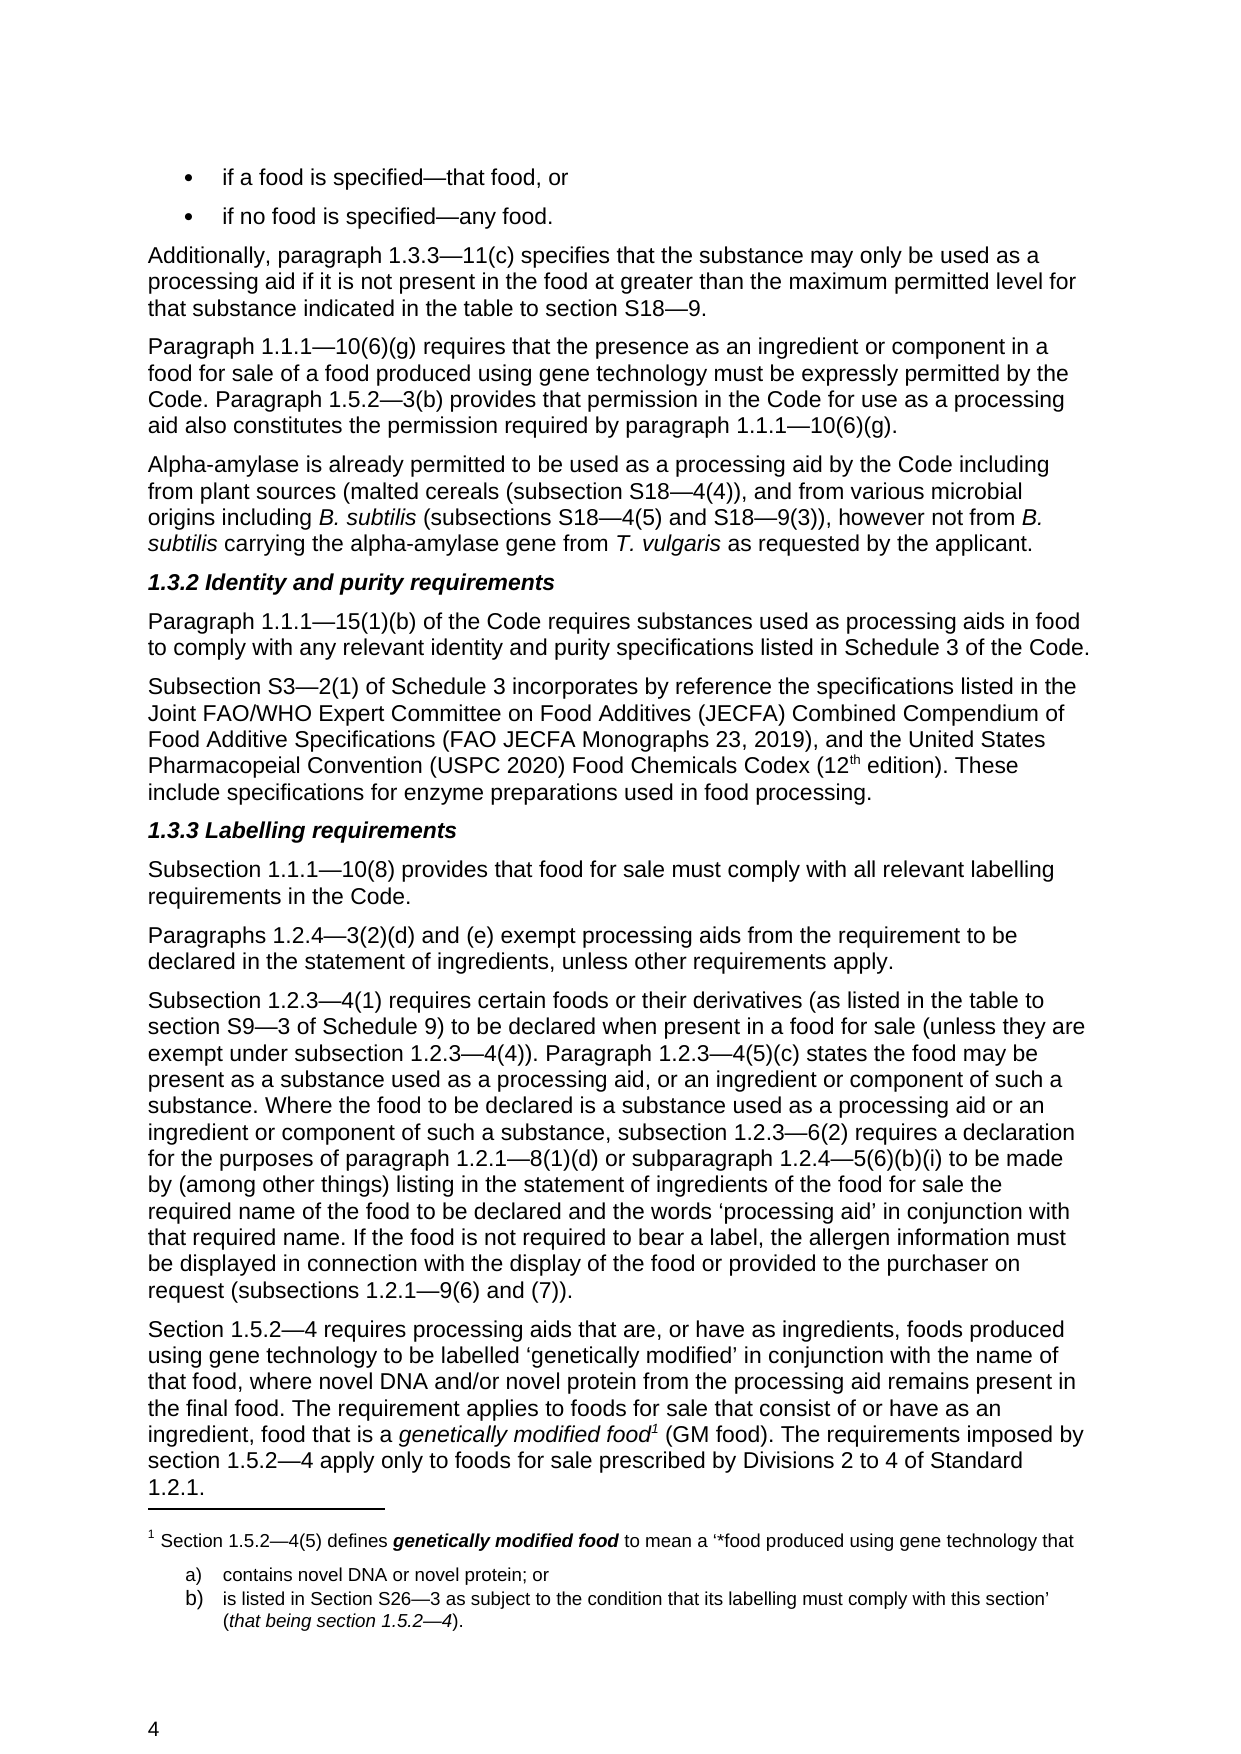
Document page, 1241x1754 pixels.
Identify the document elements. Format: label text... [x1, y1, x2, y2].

text 1.3.2 Identity and purity requirements [148, 569, 1092, 596]
text Alpha-amylase is already permitted to be used as a processing aid by the Code including from plant sources (malted cereals (subsection S18—4(4)), and from various microbial origins including B. subtilis (subsections S18—4(5) and S18—9(3)), however not from B. subtilis carrying the alpha-amylase gene from T. vulgaris as requested by the applicant. [148, 451, 1092, 557]
text 1.3.3 Labelling requirements [148, 817, 1092, 844]
text Subsection 1.2.3—4(1) requires certain foods or their derivatives (as listed in the table to section S9—3 of Schedule 9) to be declared when present in a food for sale (unless they are exempt under subsection 1.2.3—4(4)). Paragraph 1.2.3—4(5)(c) states the food may be present as a substance used as a processing aid, or an ingredient or component of such a substance. Where the food to be declared is a substance used as a processing aid or an ingredient or component of such a substance, subsection 1.2.3—6(2) requires a declaration for the purposes of paragraph 1.2.1—8(1)(d) or subparagraph 1.2.4—5(6)(b)(i) to be made by (among other things) listing in the statement of ingredients of the food for sale the required name of the food to be declared and the words ‘processing aid’ in conjunction with that required name. If the food is not required to bear a label, the allergen information must be displayed in connection with the display of the food or provided to the purchaser on request (subsections 1.2.1—9(6) and (7)). [148, 987, 1092, 1303]
text Subsection 1.1.1—10(8) provides that food for sale must comply with all relevant labelling requirements in the Code. [148, 856, 1092, 909]
text Section 1.5.2—4 requires processing aids that are, or have as ingredients, foods produced using gene technology to be labelled ‘genetically modified’ in conjunction with the name of that food, where novel DNA and/or novel protein from the processing aid remains present in the final food. The requirement applies to foods for sale that consist of or have as an ingredient, food that is a genetically modified food (GM food). The requirements imposed by section 1.5.2—4 apply only to foods for sale prescribed by Divisions 2 to 4 of Standard 1.2.1. [148, 1316, 1092, 1500]
text Paragraphs 1.2.4—3(2)(d) and (e) exempt processing aids from the requirement to be declared in the statement of ingredients, unless other requirements apply. [148, 922, 1092, 974]
text Subsection S3—2(1) of Schedule 3 incorporates by reference the specifications listed in the Joint FAO/WHO Expert Committee on Food Additives (JECFA) Combined Compendium of Food Additive Specifications (FAO JECFA Monographs 23, 2019), and the United States Pharmacopeial Convention (USPC 2020) Food Chemicals Codex (12th edition). These include specifications for enzyme preparations used in food processing. [148, 673, 1092, 805]
text Additionally, paragraph 1.3.3—11(c) specifies that the substance may only be used as a processing aid if it is not present in the food at greater than the maximum permitted level for that substance indicated in the table to section S18—9. [148, 242, 1092, 321]
list if a food is specified—that food, or [185, 164, 1092, 190]
text Paragraph 1.1.1—15(1)(b) of the Code requires substances used as processing aids in food to comply with any relevant identity and purity specifications listed in Schedule 3 of the Code. [148, 608, 1092, 661]
text Paragraph 1.1.1—10(6)(g) requires that the presence as an ingredient or component in a food for sale of a food produced using gene technology must be expressly permitted by the Code. Paragraph 1.5.2—3(b) provides that permission in the Code for use as a processing aid also constitutes the permission required by paragraph 1.1.1—10(6)(g). [148, 333, 1092, 439]
list if no food is specified—any food. [185, 203, 1092, 229]
